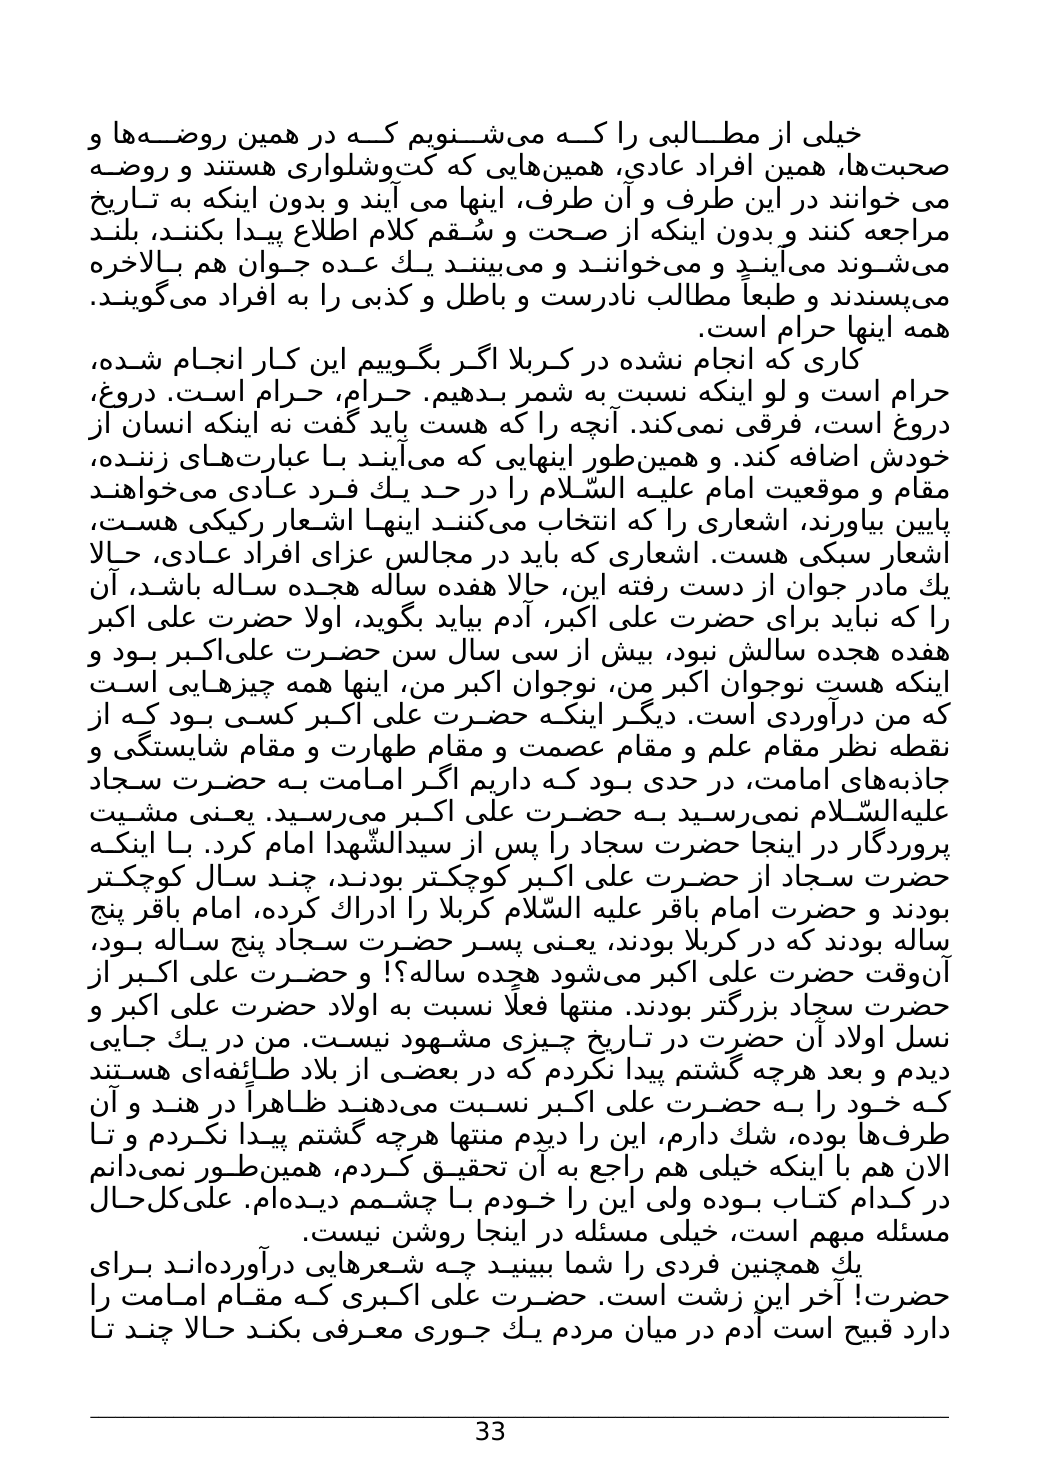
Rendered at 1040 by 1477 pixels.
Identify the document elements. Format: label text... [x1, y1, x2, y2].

text كاری كه انجام نشده در كربلا اگر بگوییم این كار انجام شده، حرام است و لو اینكه نسبت به شمر بدهیم. حرام، حرام است. دروغ، دروغ است، فرقی نمی‌كند. آنچه را كه هست باید گفت نه اینكه انسان از خودش اضافه كند. و همین‌طور اینهایی كه می‌آیند با عبارت‌های زننده، مقام و موقعیت امام علیه السّلام را در حد یك فرد عادی می‌خواهند پایین بیاورند، اشعاری را كه انتخاب می‌كنند اینها اشعار ركیكی هست، اشعار سبكی هست. اشعاری كه باید در مجالس عزای افراد عادی، حالا یك مادر جوان از دست رفته این، حالا هفده ساله هجده ساله باشد، آن را كه نباید برای حضرت علی اكبر، آدم بیاید بگوید، اولا حضرت علی اكبر هفده هجده سالش نبود، بیش از سی سال سن حضرت علی‌اكبر بود و اینكه هست نوجوان اكبر من، نوجوان اكبر من، اینها همه چیزهایی است كه من درآوردی است. دیگر اینكه حضرت علی اكبر كسی بود كه از نقطه نظر مقام علم و مقام عصمت و مقام طهارت و مقام شایستگی و جاذبه‌های امامت، در حدی بود كه داریم اگر امامت به حضرت سجاد علیه‌السّلام نمی‌رسید به حضرت علی اكبر می‌رسید. یعنی مشیت پروردگار در اینجا حضرت سجاد را پس از سیدالشّهدا امام كرد. با اینكه حضرت سجاد از حضرت علی اكبر كوچكتر بودند، چند سال كوچكتر بودند و حضرت امام باقر علیه السّلام كربلا را ادراك كرده، امام باقر پنج ساله بودند كه در كربلا بودند، یعنی پسر حضرت سجاد پنج ساله بود، آن‌وقت حضرت علی اكبر می‌شود هجده ساله؟! و حضرت علی اكبر از حضرت سجاد بزرگتر بودند. منتها فعلًا نسبت به اولاد حضرت علی اكبر و نسل اولاد آن حضرت در تاریخ چیزی مشهود نیست. من در یك جایی دیدم و بعد هرچه گشتم پیدا نكردم كه در بعضی از بلاد طائفه‌ای هستند كه خود را به حضرت علی اكبر نسبت می‌دهند ظاهراً در هند و آن طرف‌ها بوده، شك دارم، این را دیدم منتها هرچه گشتم پیدا نكردم و تا الان هم با اینكه خیلی هم راجع به آن تحقیق كردم، همین‌طور نمی‌دانم در كدام كتاب بوده ولی این را خودم با چشمم دیده‌ام. علی‌كل‌حال مسئله مبهم است، خیلی مسئله در اینجا روشن نیست. [89, 344, 951, 1248]
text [89, 1248, 951, 1345]
text خیلی از مطالبی را كه می‌شنویم كه در همین روضه‌ها و صحبت‌ها، همین افراد عادی، همین‌هایی كه كت‌وشلواری هستند و روضه می خوانند در این طرف و آن طرف، اینها می آیند و بدون اینكه به تاریخ مراجعه كنند و بدون اینكه از صحت و سُقم كلام اطلاع پیدا بكنند، بلند می‌شوند می‌آیند و می‌خوانند و می‌بینند یك عده جوان هم بالاخره می‌پسندند و طبعاً مطالب نادرست و باطل و كذبی را به افراد می‌گویند. همه اینها حرام است. [89, 118, 951, 344]
